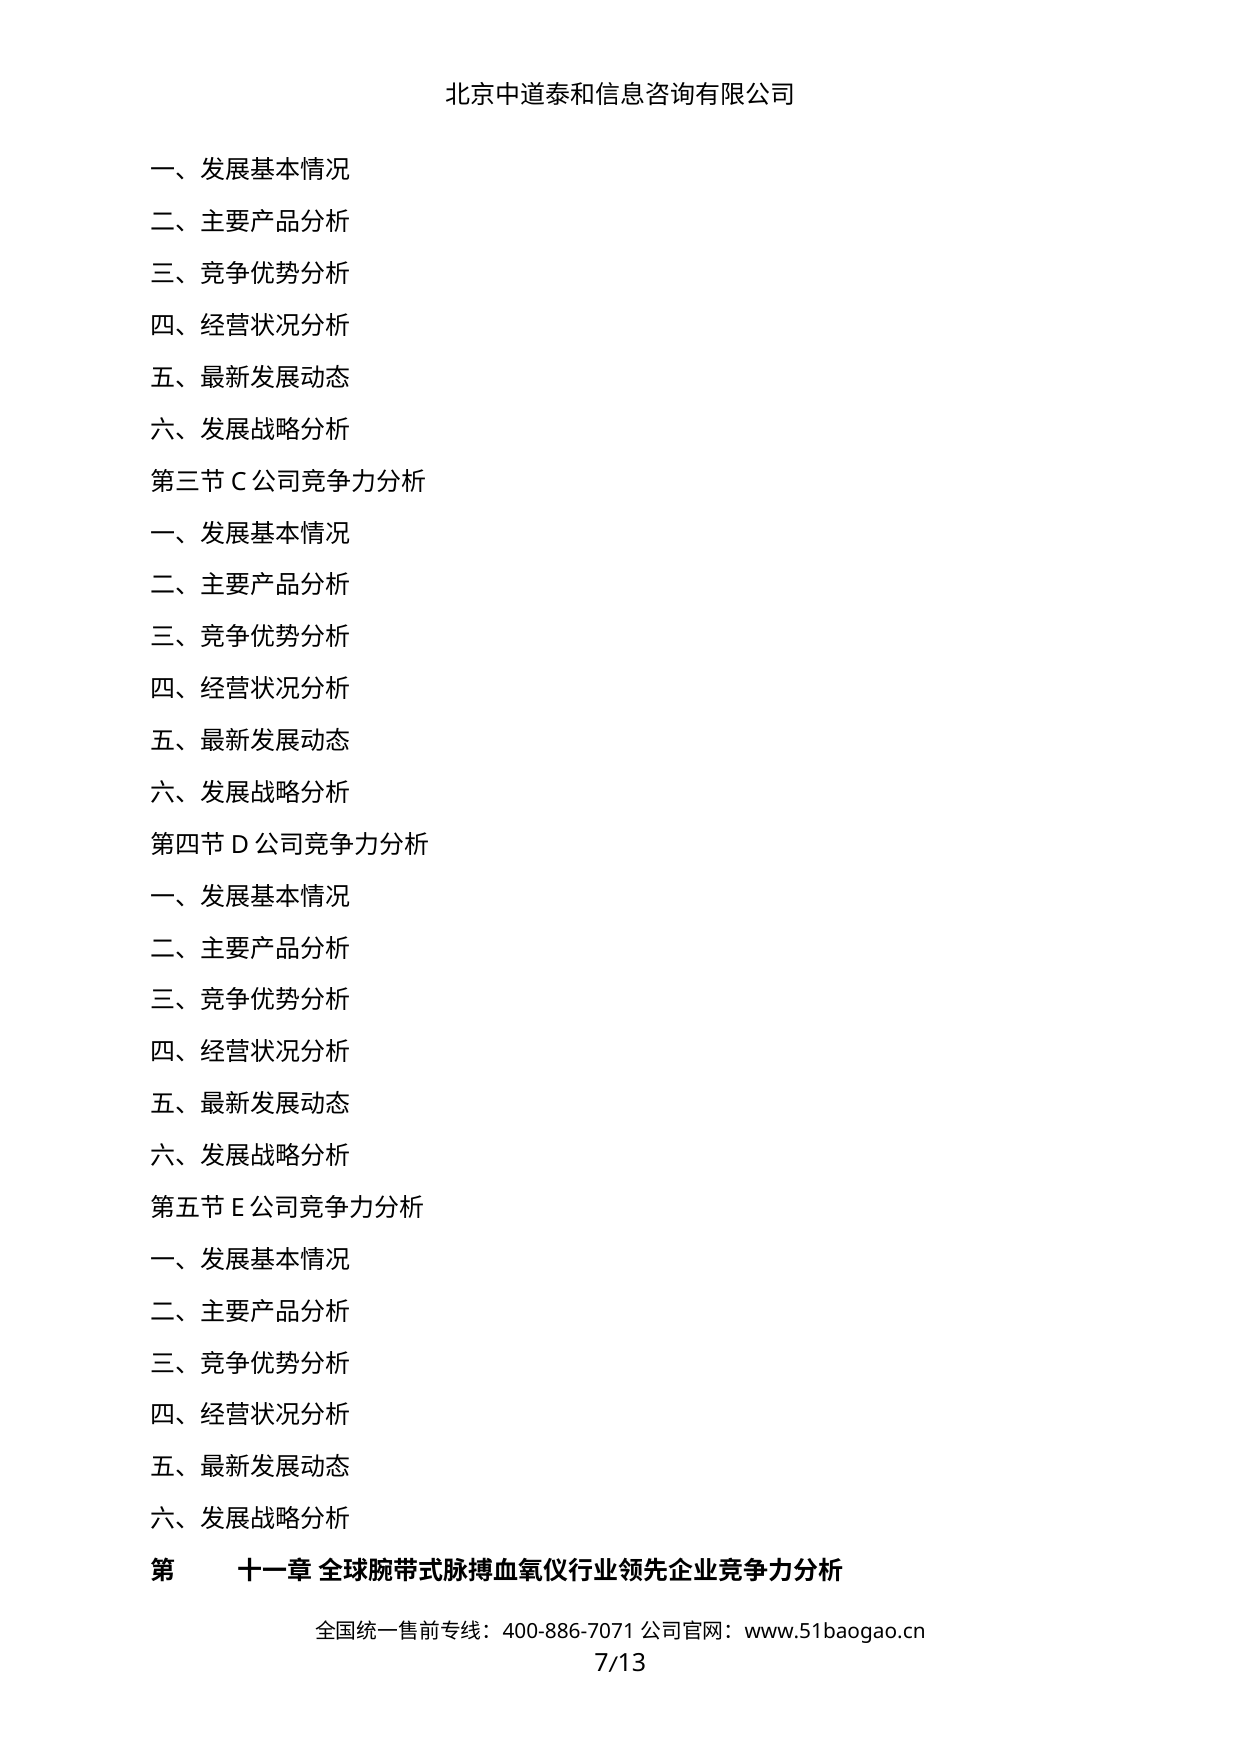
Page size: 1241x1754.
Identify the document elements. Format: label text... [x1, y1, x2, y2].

text 六、发展战略分析 [150, 1136, 1090, 1172]
text 四、经营状况分析 [150, 306, 1090, 342]
text 第 十一章 全球腕带式脉搏血氧仪行业领先企业竞争力分析 [150, 1551, 1090, 1587]
text 三、竞争优势分析 [150, 617, 1090, 653]
text 一、发展基本情况 [150, 150, 1090, 186]
text 一、发展基本情况 [150, 876, 1090, 912]
text 五、最新发展动态 [150, 1084, 1090, 1120]
text 第三节 C公司竞争力分析 [150, 461, 1090, 497]
text 六、发展战略分析 [150, 772, 1090, 809]
text 五、最新发展动态 [150, 357, 1090, 394]
text 三、竞争优势分析 [150, 254, 1090, 290]
text 一、发展基本情况 [150, 1239, 1090, 1276]
text 第五节 E公司竞争力分析 [150, 1187, 1090, 1224]
text 第四节 D公司竞争力分析 [150, 824, 1090, 861]
text 一、发展基本情况 [150, 513, 1090, 549]
text 四、经营状况分析 [150, 1032, 1090, 1068]
text 六、发展战略分析 [150, 409, 1090, 446]
text 五、最新发展动态 [150, 721, 1090, 757]
text 二、主要产品分析 [150, 1291, 1090, 1327]
text 二、主要产品分析 [150, 928, 1090, 964]
text 六、发展战略分析 [150, 1499, 1090, 1535]
text 三、竞争优势分析 [150, 1343, 1090, 1379]
text 二、主要产品分析 [150, 565, 1090, 601]
text 五、最新发展动态 [150, 1447, 1090, 1483]
text 三、竞争优势分析 [150, 980, 1090, 1016]
text 四、经营状况分析 [150, 669, 1090, 705]
text 四、经营状况分析 [150, 1395, 1090, 1431]
text 二、主要产品分析 [150, 202, 1090, 238]
